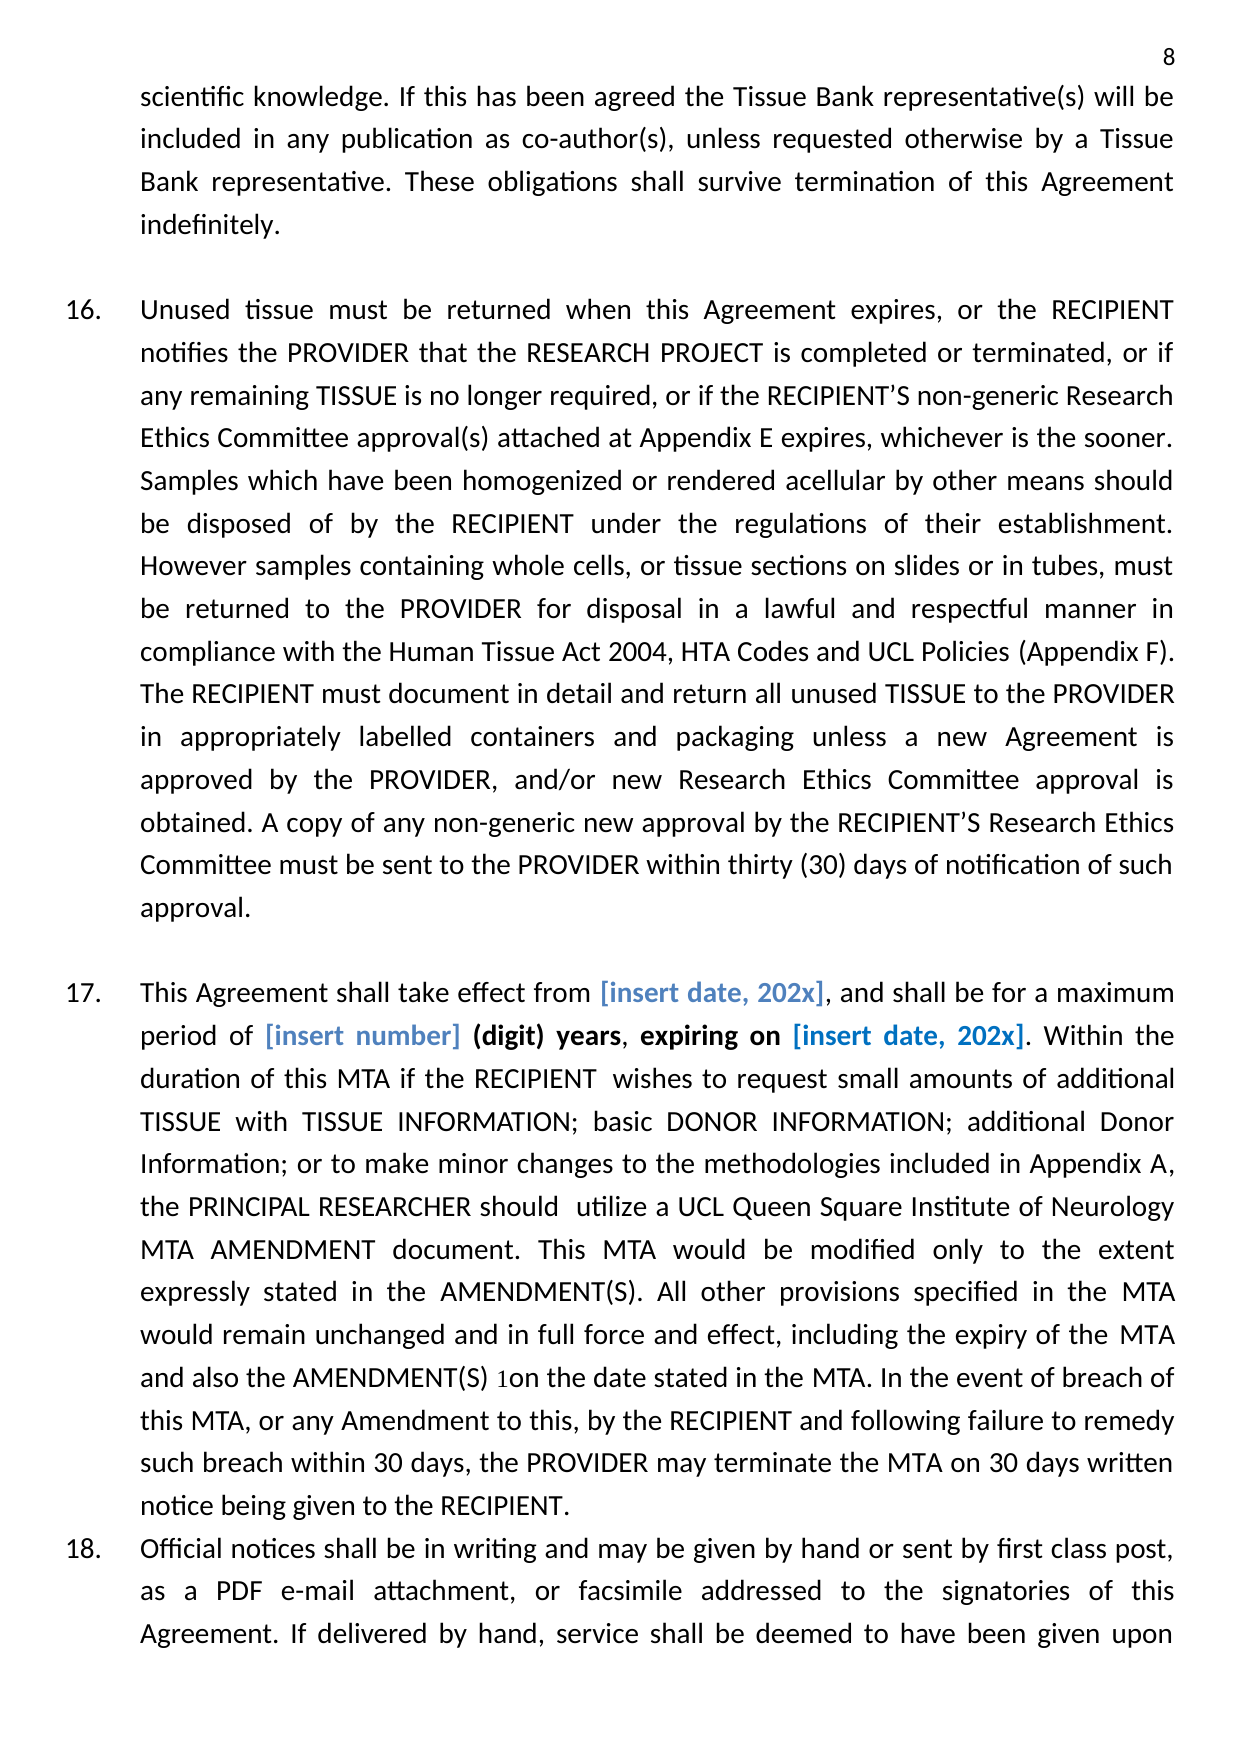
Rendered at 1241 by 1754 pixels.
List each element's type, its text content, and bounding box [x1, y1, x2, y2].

text 17. This Agreement shall take effect from [insert date, 202x], and shall be for a maximum period of [insert number] (digit) years, expiring on [insert date, 202x]. Within the duration of this MTA if the RECIPIENT wishes to request small amounts of additional TISSUE with TISSUE INFORMATION; basic DONOR INFORMATION; additional Donor Information; or to make minor changes to the methodologies included in Appendix A, the PRINCIPAL RESEARCHER should utilize a UCL Queen Square Institute of Neurology MTA AMENDMENT document. This MTA would be modified only to the extent expressly stated in the AMENDMENT(S). All other provisions specified in the MTA would remain unchanged and in full force and effect, including the expiry of the MTA and also the AMENDMENT(S) on the date stated in the MTA. In the event of breach of this MTA, or any Amendment to this, by the RECIPIENT and following failure to remedy such breach within 30 days, the PROVIDER may terminate the MTA on 30 days written notice being given to the RECIPIENT. [65, 974, 1175, 1523]
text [65, 1530, 1175, 1651]
text 16. Unused tissue must be returned when this Agreement expires, or the RECIPIENT notifies the PROVIDER that the RESEARCH PROJECT is completed or terminated, or if any remaining TISSUE is no longer required, or if the RECIPIENT’S non-generic Research Ethics Committee approval(s) attached at Appendix E expires, whichever is the sooner. Samples which have been homogenized or rendered acellular by other means should be disposed of by the RECIPIENT under the regulations of their establishment. However samples containing whole cells, or tissue sections on slides or in tubes, must be returned to the PROVIDER for disposal in a lawful and respectful manner in compliance with the Human Tissue Act 2004, HTA Codes and UCL Policies (Appendix F). The RECIPIENT must document in detail and return all unused TISSUE to the PROVIDER in appropriately labelled containers and packaging unless a new Agreement is approved by the PROVIDER, and/or new Research Ethics Committee approval is obtained. A copy of any non-generic new approval by the RECIPIENT’S Research Ethics Committee must be sent to the PROVIDER within thirty (30) days of notification of such approval. [65, 291, 1175, 925]
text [65, 78, 1175, 241]
